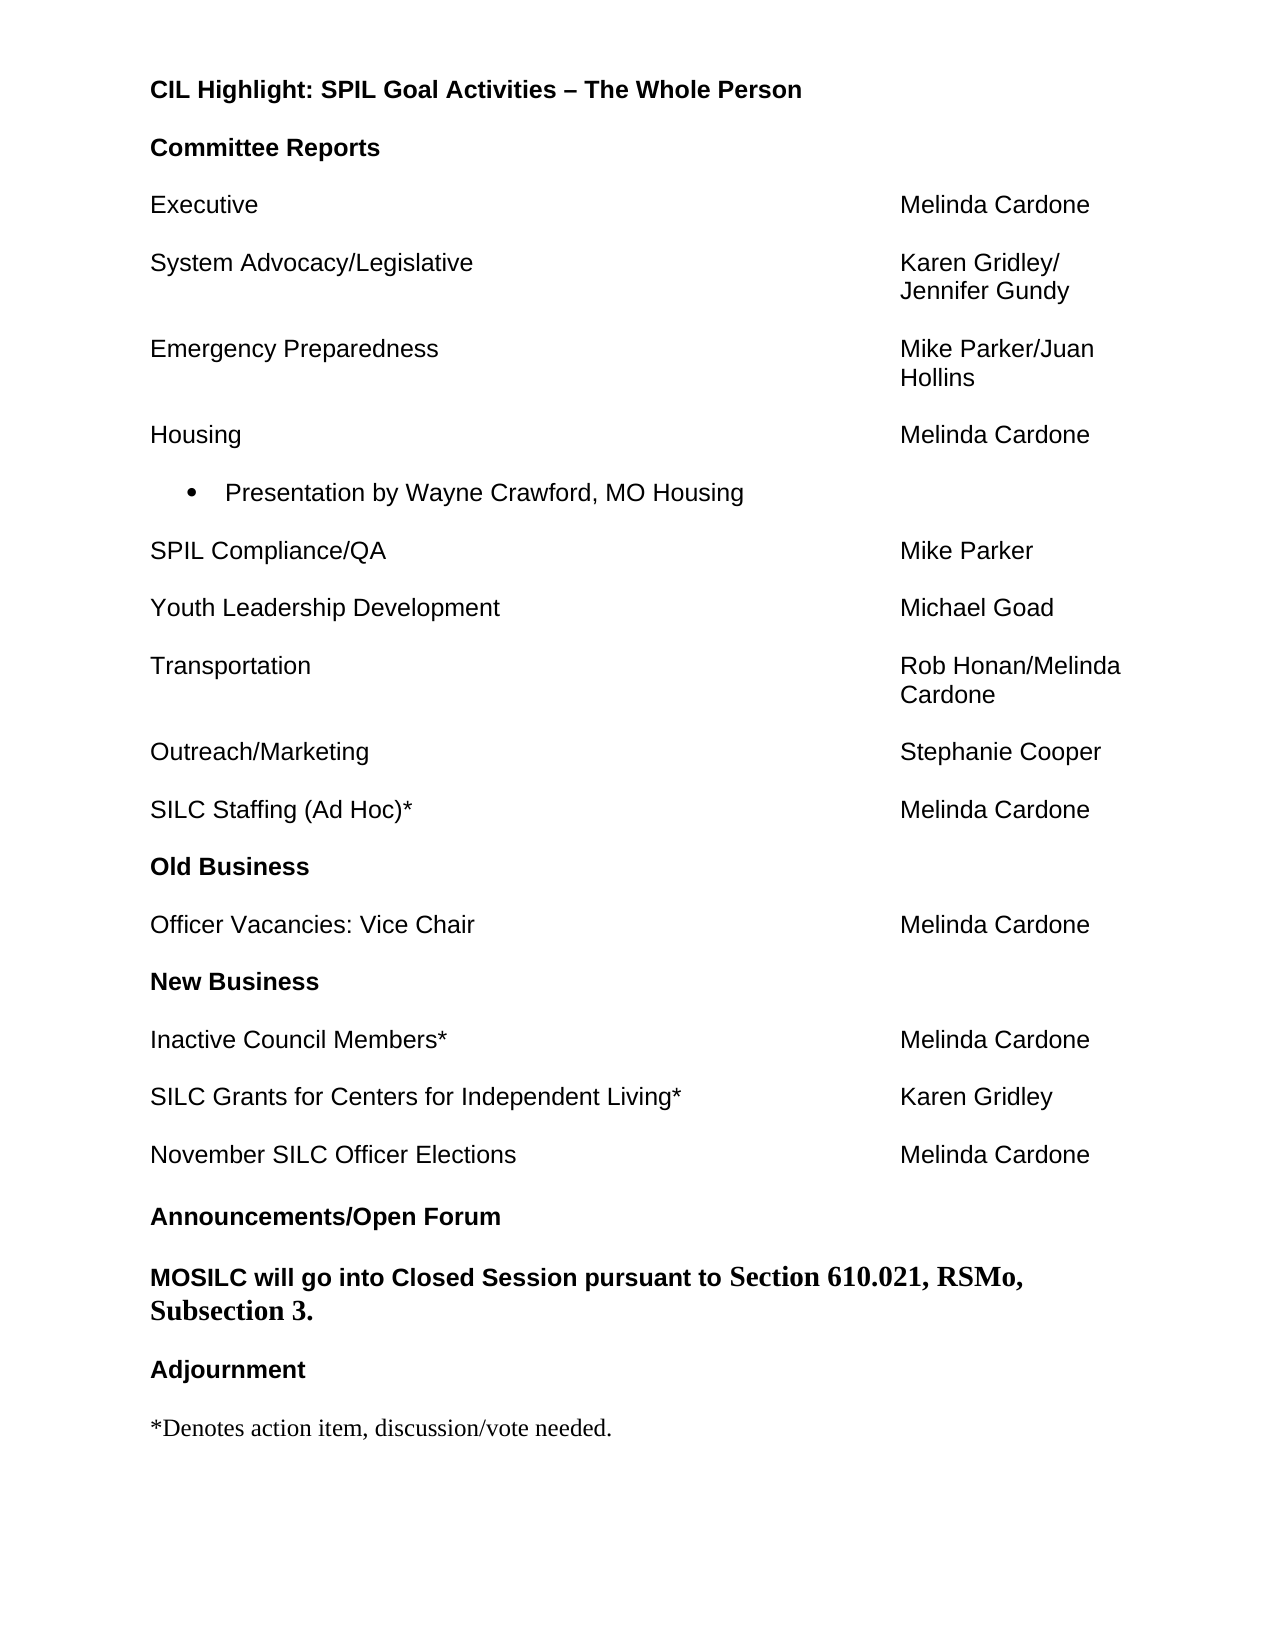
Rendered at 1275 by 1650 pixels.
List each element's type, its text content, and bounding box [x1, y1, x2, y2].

text Housing Melinda Cardone [150, 420, 1125, 449]
text SILC Grants for Centers for Independent Living* Karen Gridley [150, 1082, 1125, 1111]
text New Business [150, 967, 1125, 996]
text Officer Vacancies: Vice Chair Melinda Cardone [150, 910, 1125, 938]
text Executive Melinda Cardone [150, 190, 1125, 219]
text Youth Leadership Development Michael Goad [150, 593, 1125, 622]
text November SILC Officer Elections Melinda Cardone [150, 1140, 1125, 1168]
text MOSILC will go into Closed Session pursuant to Section 610.021, RSMo, Subsection 3. [150, 1259, 1125, 1327]
text Transportation Rob Honan/Melinda Cardone [150, 651, 1125, 708]
text Outreach/Marketing Stephanie Cooper [150, 737, 1125, 766]
text Inactive Council Members* Melinda Cardone [150, 1025, 1125, 1053]
list Presentation by Wayne Crawford, MO Housing [187, 478, 1125, 507]
text System Advocacy/Legislative Karen Gridley/ Jennifer Gundy [150, 247, 1125, 305]
text *Denotes action item, discussion/vote needed. [150, 1413, 1125, 1442]
text SPIL Compliance/QA Mike Parker [150, 536, 1125, 565]
text CIL Highlight: SPIL Goal Activities – The Whole Person [150, 75, 1125, 104]
text SILC Staffing (Ad Hoc)* Melinda Cardone [150, 795, 1125, 823]
text Old Business [150, 852, 1125, 881]
text Committee Reports [150, 132, 1125, 161]
text Adjournment [150, 1355, 1125, 1384]
text Announcements/Open Forum [150, 1202, 1125, 1231]
text Emergency Preparedness Mike Parker/Juan Hollins [150, 334, 1125, 391]
